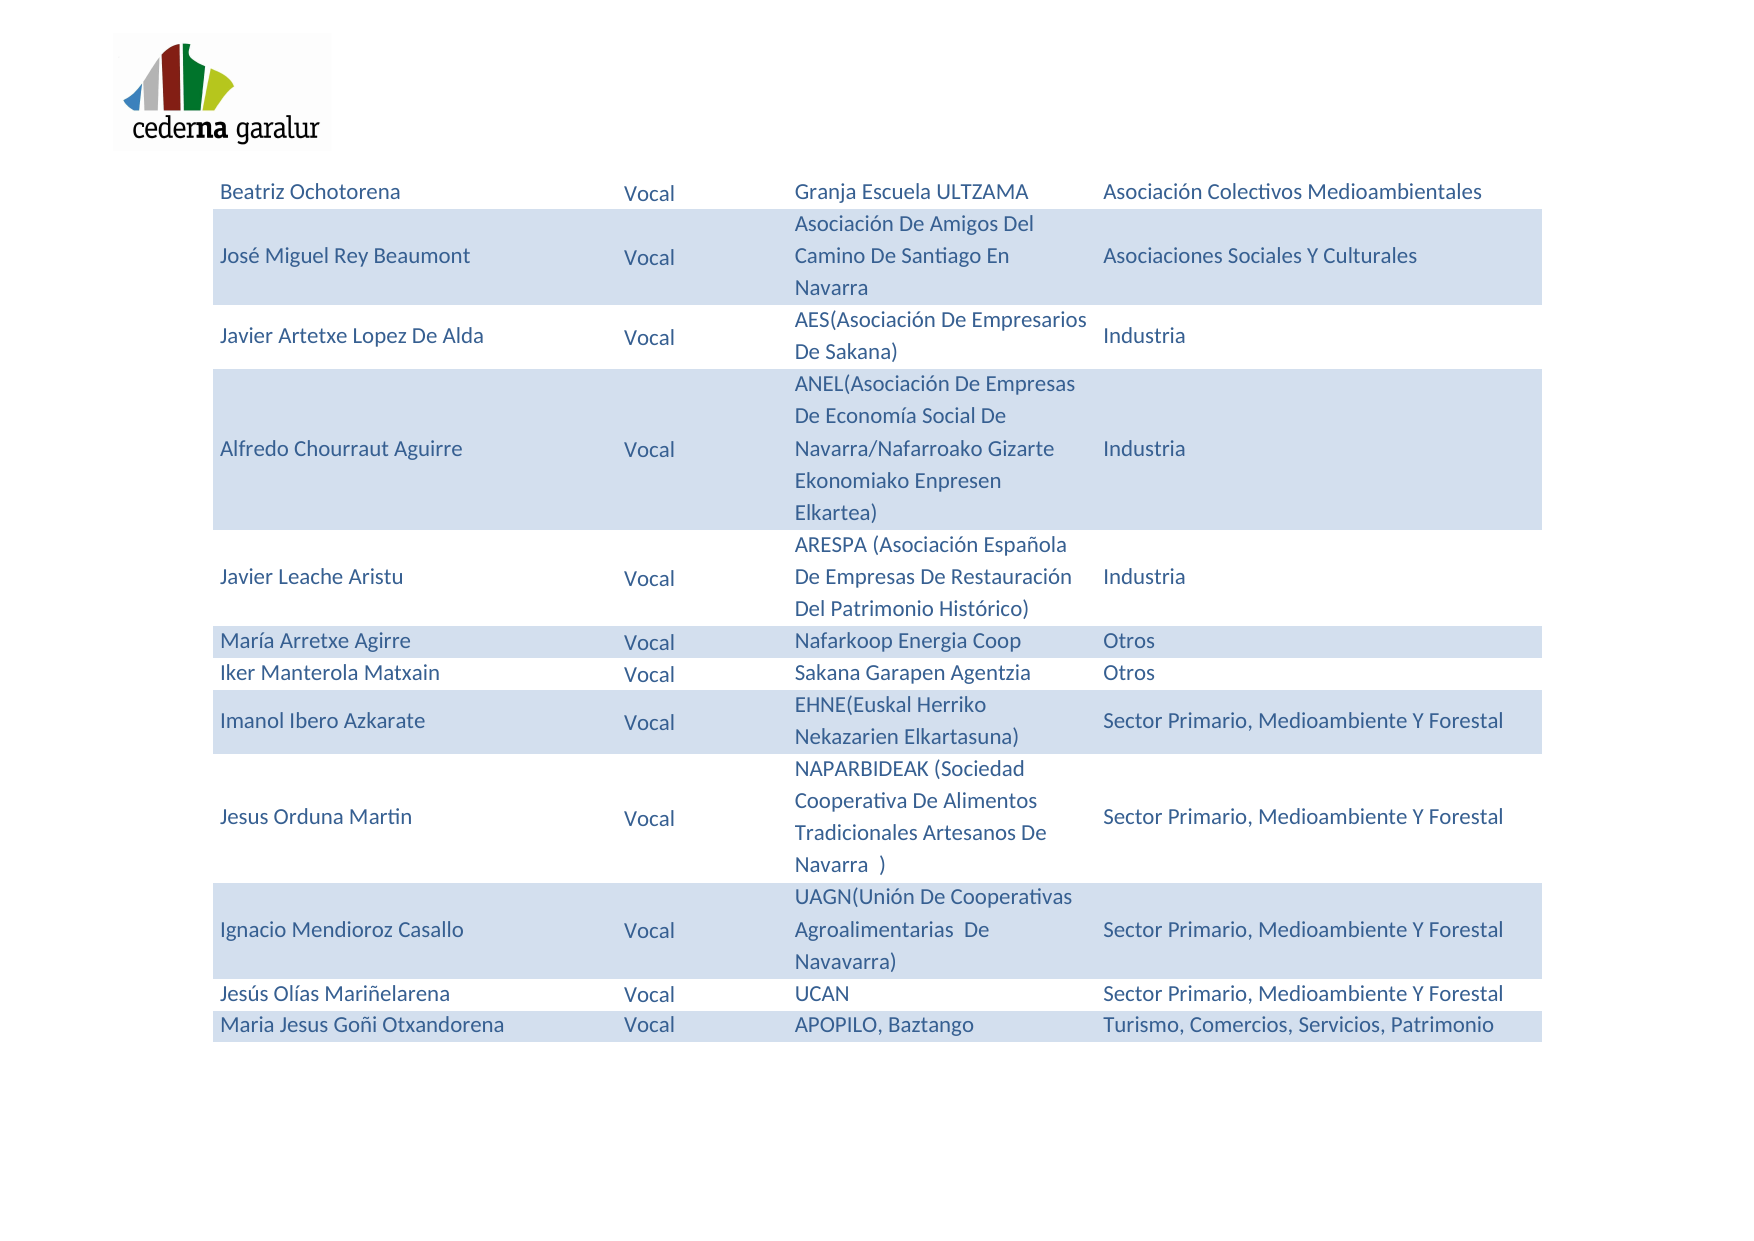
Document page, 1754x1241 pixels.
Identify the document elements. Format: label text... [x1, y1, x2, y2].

table_cell Industria [1096, 305, 1542, 369]
table_cell Vocal [617, 1011, 787, 1042]
table_cell Otros [1096, 626, 1542, 658]
table_cell ARESPA (Asociación Española De Empresas De Restauración Del Patrimonio Histórico) [787, 530, 1096, 626]
table_cell José Miguel Rey Beaumont [213, 209, 617, 305]
table_cell Sector Primario, Medioambiente Y Forestal [1096, 690, 1542, 754]
table_cell María Arretxe Agirre [213, 626, 617, 658]
table_cell UAGN(Unión De Cooperativas Agroalimentarias De Navavarra) [787, 883, 1096, 979]
table_cell Maria Jesus Goñi Otxandorena [213, 1011, 617, 1042]
table_cell Jesus Orduna Martin [213, 754, 617, 882]
picture [113, 33, 332, 151]
table_cell Vocal [617, 626, 787, 658]
table_cell Vocal [617, 305, 787, 369]
table_cell Vocal [617, 979, 787, 1011]
table_cell Vocal [617, 209, 787, 305]
table_cell Industria [1096, 369, 1542, 530]
table_cell Vocal [617, 754, 787, 882]
table_cell Vocal [617, 690, 787, 754]
table_cell Sector Primario, Medioambiente Y Forestal [1096, 754, 1542, 882]
table_cell Industria [1096, 530, 1542, 626]
table_cell Asociaciones Sociales Y Culturales [1096, 209, 1542, 305]
table_cell Sakana Garapen Agentzia [787, 658, 1096, 690]
table_cell Vocal [617, 177, 787, 209]
table_cell Ignacio Mendioroz Casallo [213, 883, 617, 979]
table_cell Vocal [617, 883, 787, 979]
table_cell Turismo, Comercios, Servicios, Patrimonio [1096, 1011, 1542, 1042]
table_cell Vocal [617, 530, 787, 626]
table_cell Vocal [617, 658, 787, 690]
table_cell Jesús Olías Mariñelarena [213, 979, 617, 1011]
table_cell AES(Asociación De Empresarios De Sakana) [787, 305, 1096, 369]
table_cell Iker Manterola Matxain [213, 658, 617, 690]
table_cell Sector Primario, Medioambiente Y Forestal [1096, 883, 1542, 979]
table_cell Javier Artetxe Lopez De Alda [213, 305, 617, 369]
table_cell UCAN [787, 979, 1096, 1011]
table_cell Javier Leache Aristu [213, 530, 617, 626]
table_cell Otros [1096, 658, 1542, 690]
table_cell Sector Primario, Medioambiente Y Forestal [1096, 979, 1542, 1011]
table_cell Granja Escuela ULTZAMA [787, 177, 1096, 209]
table_cell EHNE(Euskal Herriko Nekazarien Elkartasuna) [787, 690, 1096, 754]
table_cell Imanol Ibero Azkarate [213, 690, 617, 754]
table_cell APOPILO, Baztango Alojamendu Tiristikoen Elkartea [787, 1011, 1096, 1042]
table_cell Vocal [617, 369, 787, 530]
table_cell Asociación De Amigos Del Camino De Santiago En Navarra [787, 209, 1096, 305]
table_cell ANEL(Asociación De Empresas De Economía Social De Navarra/Nafarroako Gizarte Ekonomiako Enpresen Elkartea) [787, 369, 1096, 530]
table_cell Beatriz Ochotorena [213, 177, 617, 209]
table_cell NAPARBIDEAK (Sociedad Cooperativa De Alimentos Tradicionales Artesanos De Navarra ) [787, 754, 1096, 882]
table_cell Asociación Colectivos Medioambientales [1096, 177, 1542, 209]
table_cell Nafarkoop Energia Coop [787, 626, 1096, 658]
table_cell Alfredo Chourraut Aguirre [213, 369, 617, 530]
